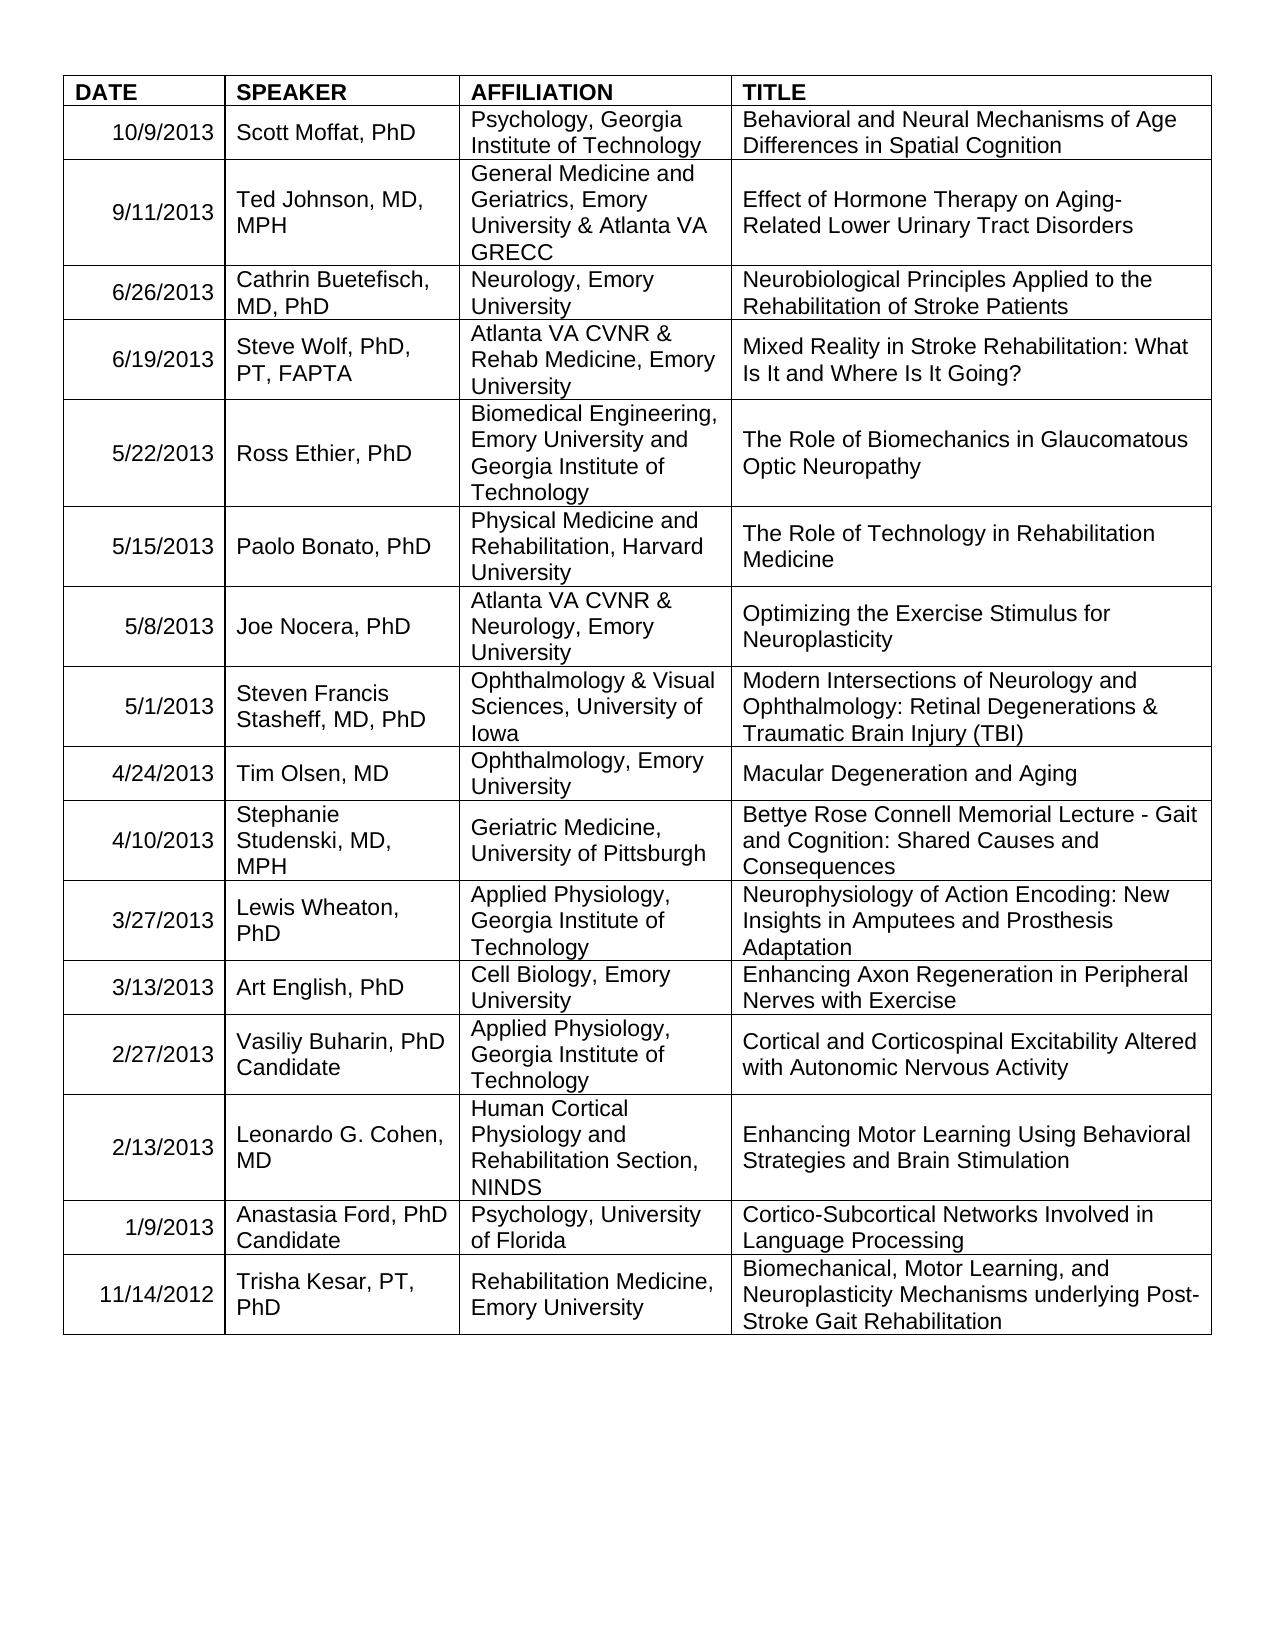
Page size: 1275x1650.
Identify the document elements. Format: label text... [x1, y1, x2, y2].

table_cell 2/27/2013 [64, 1015, 224, 1094]
table_cell Enhancing Axon Regeneration in Peripheral Nerves with Exercise [732, 961, 1211, 1013]
table_cell 4/24/2013 [64, 747, 224, 799]
table_cell Cell Biology, Emory University [460, 961, 731, 1013]
table_cell Applied Physiology, Georgia Institute of Technology [460, 881, 731, 960]
table_cell The Role of Technology in Rehabilitation Medicine [732, 507, 1211, 586]
table_cell 5/8/2013 [64, 587, 224, 666]
table_cell 6/26/2013 [64, 266, 224, 319]
table_cell Geriatric Medicine, University of Pittsburgh [460, 801, 731, 880]
table_cell Ross Ethier, PhD [226, 400, 459, 506]
table_cell Neurobiological Principles Applied to the Rehabilitation of Stroke Patients [732, 266, 1211, 319]
table_cell Applied Physiology, Georgia Institute of Technology [460, 1015, 731, 1094]
table_cell 5/1/2013 [64, 667, 224, 746]
table_cell Ophthalmology & Visual Sciences, University of Iowa [460, 667, 731, 746]
table_cell Paolo Bonato, PhD [226, 507, 459, 586]
table_cell 11/14/2012 [64, 1255, 224, 1334]
table_header AFFILIATION [460, 76, 731, 105]
table_cell Enhancing Motor Learning Using Behavioral Strategies and Brain Stimulation [732, 1095, 1211, 1200]
table_cell 4/10/2013 [64, 801, 224, 880]
table_cell Physical Medicine and Rehabilitation, Harvard University [460, 507, 731, 586]
table_cell Biomechanical, Motor Learning, and Neuroplasticity Mechanisms underlying Post-Stroke Gait Rehabilitation [732, 1255, 1211, 1334]
table_cell Neurology, Emory University [460, 266, 731, 319]
table_cell Modern Intersections of Neurology and Ophthalmology: Retinal Degenerations & Traumatic Brain Injury (TBI) [732, 667, 1211, 746]
table_cell Atlanta VA CVNR & Neurology, Emory University [460, 587, 731, 666]
table_cell 5/22/2013 [64, 400, 224, 506]
table_cell Psychology, Georgia Institute of Technology [460, 106, 731, 159]
table_cell Psychology, University of Florida [460, 1201, 731, 1254]
table_cell Art English, PhD [226, 961, 459, 1013]
table_cell Optimizing the Exercise Stimulus for Neuroplasticity [732, 587, 1211, 666]
table_cell General Medicine and Geriatrics, Emory University & Atlanta VA GRECC [460, 160, 731, 265]
table_cell Ted Johnson, MD, MPH [226, 160, 459, 265]
table_cell Lewis Wheaton, PhD [226, 881, 459, 960]
table_cell Joe Nocera, PhD [226, 587, 459, 666]
table_cell 10/9/2013 [64, 106, 224, 159]
table_cell Vasiliy Buharin, PhD Candidate [226, 1015, 459, 1094]
table_cell 9/11/2013 [64, 160, 224, 265]
table_header TITLE [732, 76, 1211, 105]
table_header SPEAKER [226, 76, 459, 105]
table_cell Cortical and Corticospinal Excitability Altered with Autonomic Nervous Activity [732, 1015, 1211, 1094]
table_cell Macular Degeneration and Aging [732, 747, 1211, 799]
table_cell 2/13/2013 [64, 1095, 224, 1200]
table_cell Steve Wolf, PhD, PT, FAPTA [226, 320, 459, 399]
table_cell Neurophysiology of Action Encoding: New Insights in Amputees and Prosthesis Adaptation [732, 881, 1211, 960]
table_cell 1/9/2013 [64, 1201, 224, 1254]
table_cell Trisha Kesar, PT, PhD [226, 1255, 459, 1334]
table_cell Cortico-Subcortical Networks Involved in Language Processing [732, 1201, 1211, 1254]
table_cell The Role of Biomechanics in Glaucomatous Optic Neuropathy [732, 400, 1211, 506]
table_cell Human Cortical Physiology and Rehabilitation Section, NINDS [460, 1095, 731, 1200]
table_cell Atlanta VA CVNR & Rehab Medicine, Emory University [460, 320, 731, 399]
table_cell Ophthalmology, Emory University [460, 747, 731, 799]
table_cell Leonardo G. Cohen, MD [226, 1095, 459, 1200]
table_cell Behavioral and Neural Mechanisms of Age Differences in Spatial Cognition [732, 106, 1211, 159]
table_cell Rehabilitation Medicine, Emory University [460, 1255, 731, 1334]
table_cell Cathrin Buetefisch, MD, PhD [226, 266, 459, 319]
table_cell 3/27/2013 [64, 881, 224, 960]
table_cell Effect of Hormone Therapy on Aging-Related Lower Urinary Tract Disorders [732, 160, 1211, 265]
table_cell Steven Francis Stasheff, MD, PhD [226, 667, 459, 746]
table_cell Scott Moffat, PhD [226, 106, 459, 159]
table_cell Mixed Reality in Stroke Rehabilitation: What Is It and Where Is It Going? [732, 320, 1211, 399]
table_cell Biomedical Engineering, Emory University and Georgia Institute of Technology [460, 400, 731, 506]
table_cell 6/19/2013 [64, 320, 224, 399]
table_cell Stephanie Studenski, MD, MPH [226, 801, 459, 880]
table_cell 5/15/2013 [64, 507, 224, 586]
table_header DATE [64, 76, 224, 105]
table_cell Bettye Rose Connell Memorial Lecture - Gait and Cognition: Shared Causes and Consequences [732, 801, 1211, 880]
table_cell Tim Olsen, MD [226, 747, 459, 799]
table_cell Anastasia Ford, PhD Candidate [226, 1201, 459, 1254]
table_cell 3/13/2013 [64, 961, 224, 1013]
